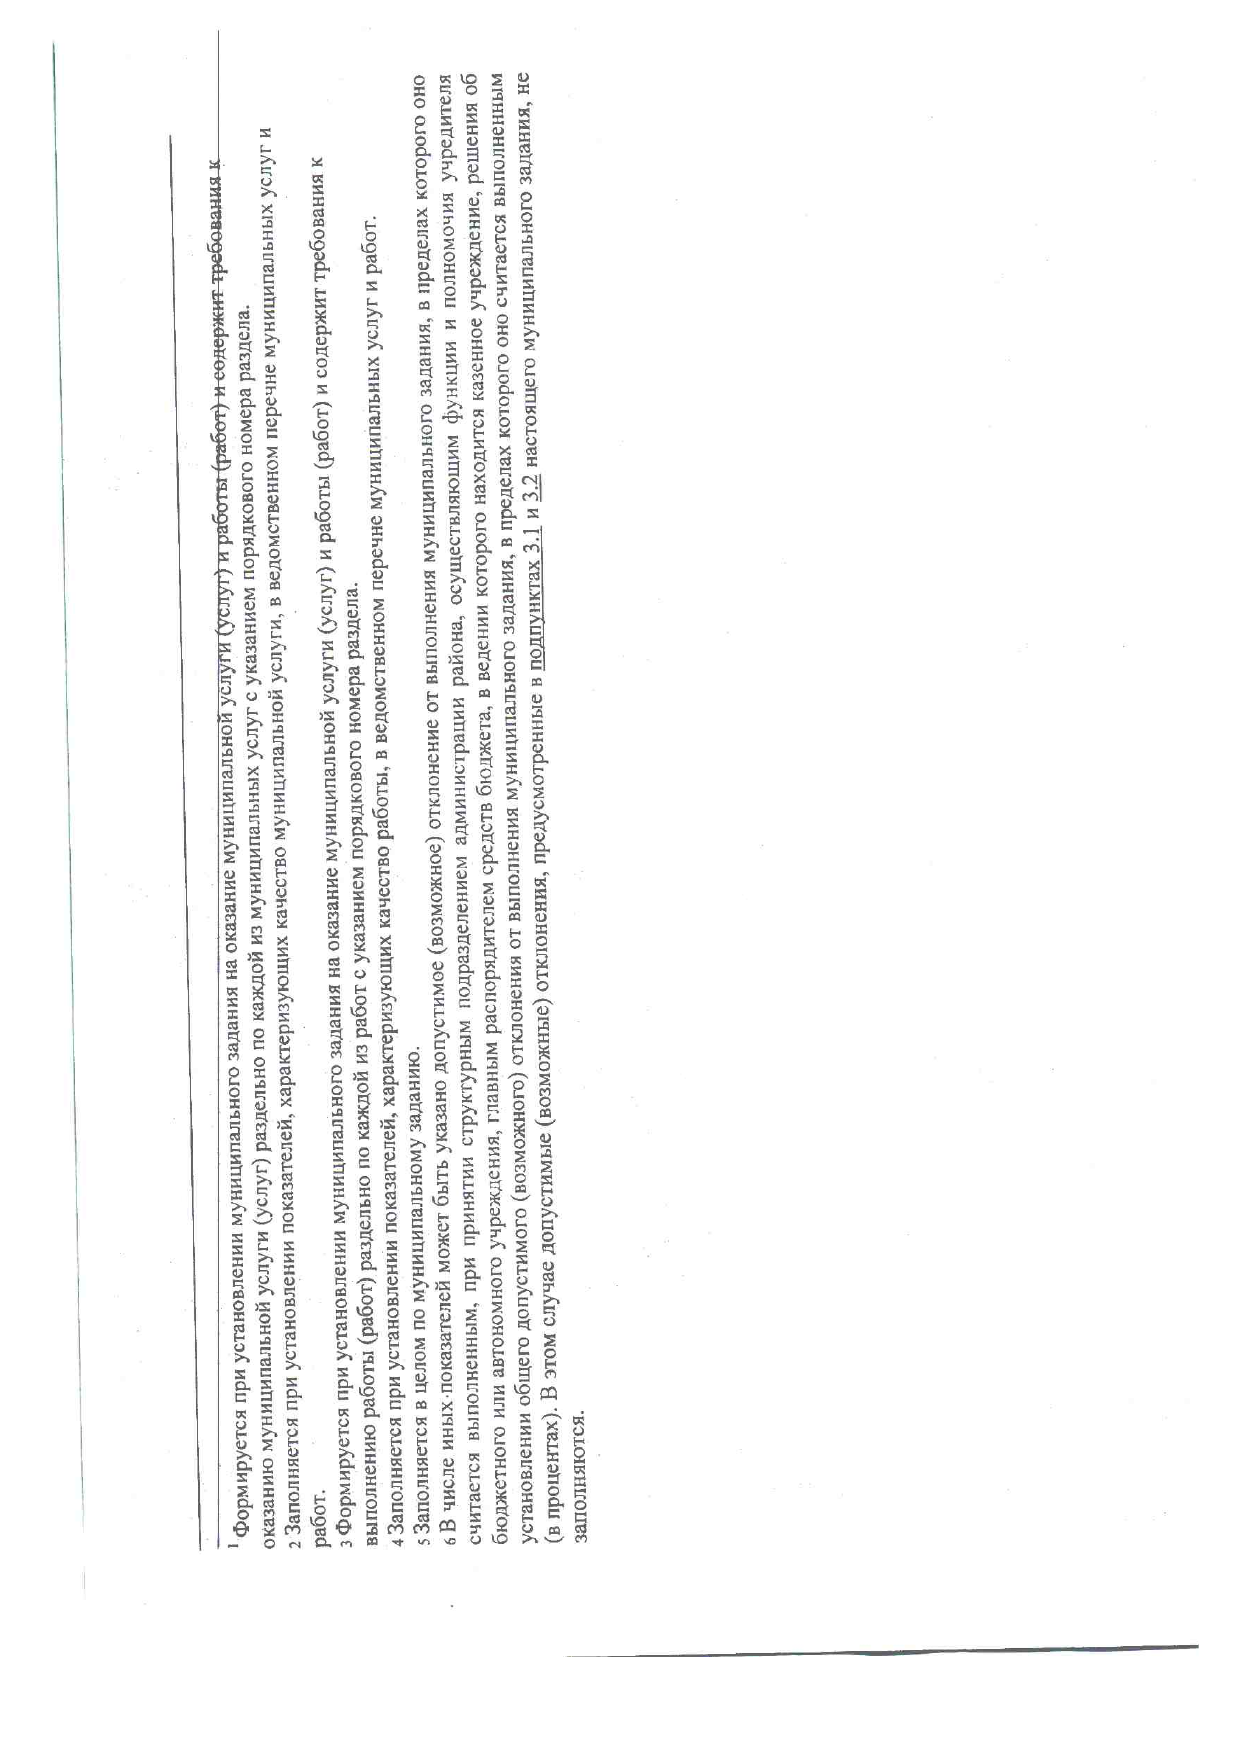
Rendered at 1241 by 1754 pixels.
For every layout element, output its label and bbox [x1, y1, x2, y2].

picture [41, 20, 1199, 1657]
